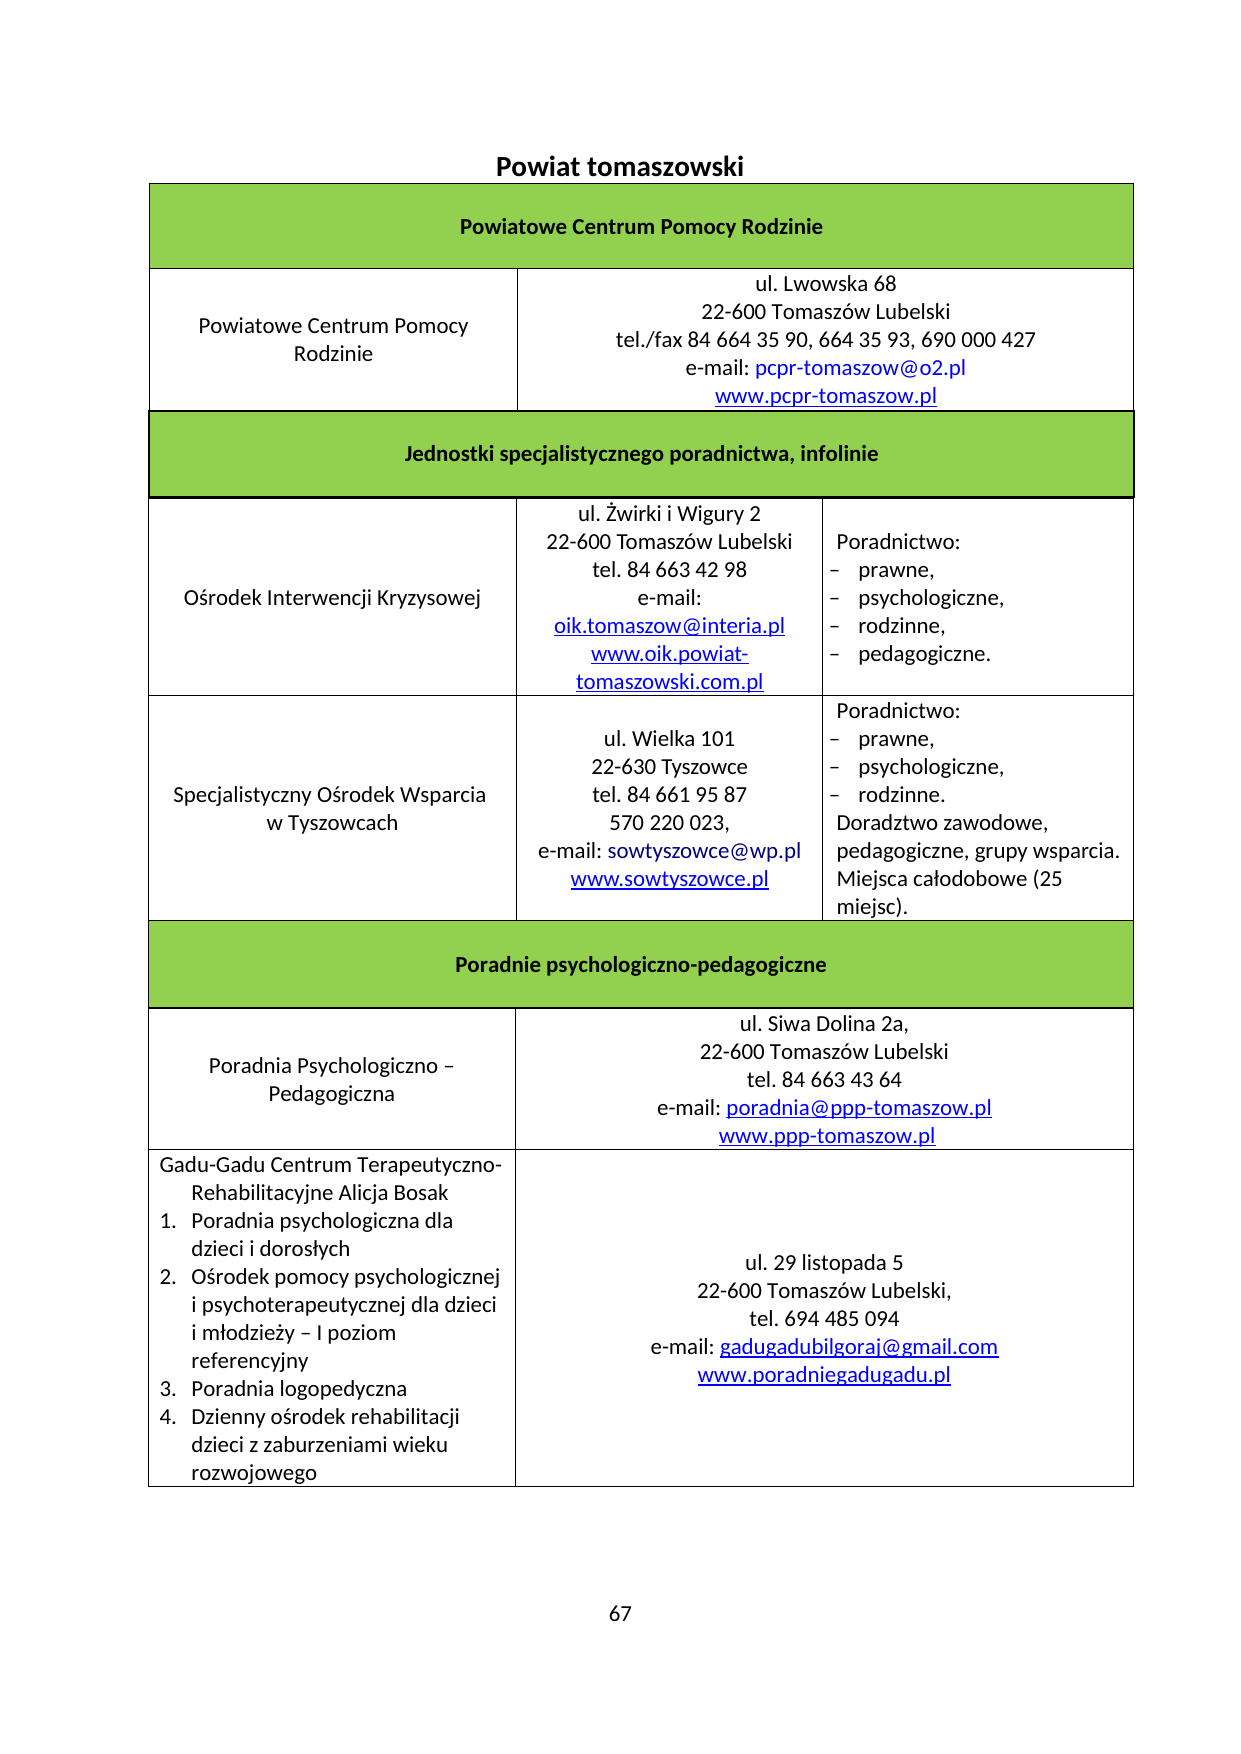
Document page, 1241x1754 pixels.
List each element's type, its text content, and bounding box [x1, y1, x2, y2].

table_cell ul. Wielka 101 22-630 Tyszowce tel. 84 661 95 87 570 220 023, e-mail: sowtyszowce@wp.pl www.sowtyszowce.pl [517, 696, 822, 920]
table_cell ul. Lwowska 68 22-600 Tomaszów Lubelski tel./fax 84 664 35 90, 664 35 93, 690 000 427 e-mail: pcpr-tomaszow@o2.pl www.pcpr-tomaszow.pl [518, 269, 1133, 409]
table_header Poradnia Psychologiczno – Pedagogiczna [149, 1009, 515, 1149]
table_cell Gadu-Gadu Centrum Terapeutyczno-Rehabilitacyjne Alicja Bosak Poradnia psychologiczna dla dzieci i dorosłych Ośrodek pomocy psychologicznej i psychoterapeutycznej dla dzieci i młodzieży – I poziom referencyjny Poradnia logopedyczna Dzienny ośrodek rehabilitacji dzieci z zaburzeniami wieku rozwojowego [149, 1150, 515, 1486]
table_header Ośrodek Interwencji Kryzysowej [149, 499, 516, 695]
table_header Powiatowe Centrum Pomocy Rodzinie [150, 184, 1133, 268]
table_header ul. Siwa Dolina 2a, 22-600 Tomaszów Lubelski tel. 84 663 43 64 e-mail: poradnia@ppp-tomaszow.pl www.ppp-tomaszow.pl [516, 1009, 1133, 1149]
table_header Poradnictwo: prawne, psychologiczne, rodzinne, pedagogiczne. [823, 499, 1133, 695]
table_cell ul. 29 listopada 5 22-600 Tomaszów Lubelski, tel. 694 485 094 e-mail: gadugadubilgoraj@gmail.com www.poradniegadugadu.pl [516, 1150, 1133, 1486]
table_cell Poradnictwo: prawne, psychologiczne, rodzinne. Doradztwo zawodowe, pedagogiczne, grupy wsparcia. Miejsca całodobowe (25 miejsc). [823, 696, 1133, 920]
table_header ul. Żwirki i Wigury 2 22-600 Tomaszów Lubelski tel. 84 663 42 98 e-mail: oik.tomaszow@interia.pl www.oik.powiat-tomaszowski.com.pl [517, 499, 822, 695]
subtitle Powiat tomaszowski [148, 148, 1093, 183]
table_cell Poradnie psychologiczno-pedagogiczne [149, 921, 1133, 1007]
table_cell Specjalistyczny Ośrodek Wsparcia w Tyszowcach [149, 696, 516, 920]
table_cell Jednostki specjalistycznego poradnictwa, infolinie [150, 412, 1133, 496]
table_cell Powiatowe Centrum Pomocy Rodzinie [150, 269, 517, 409]
